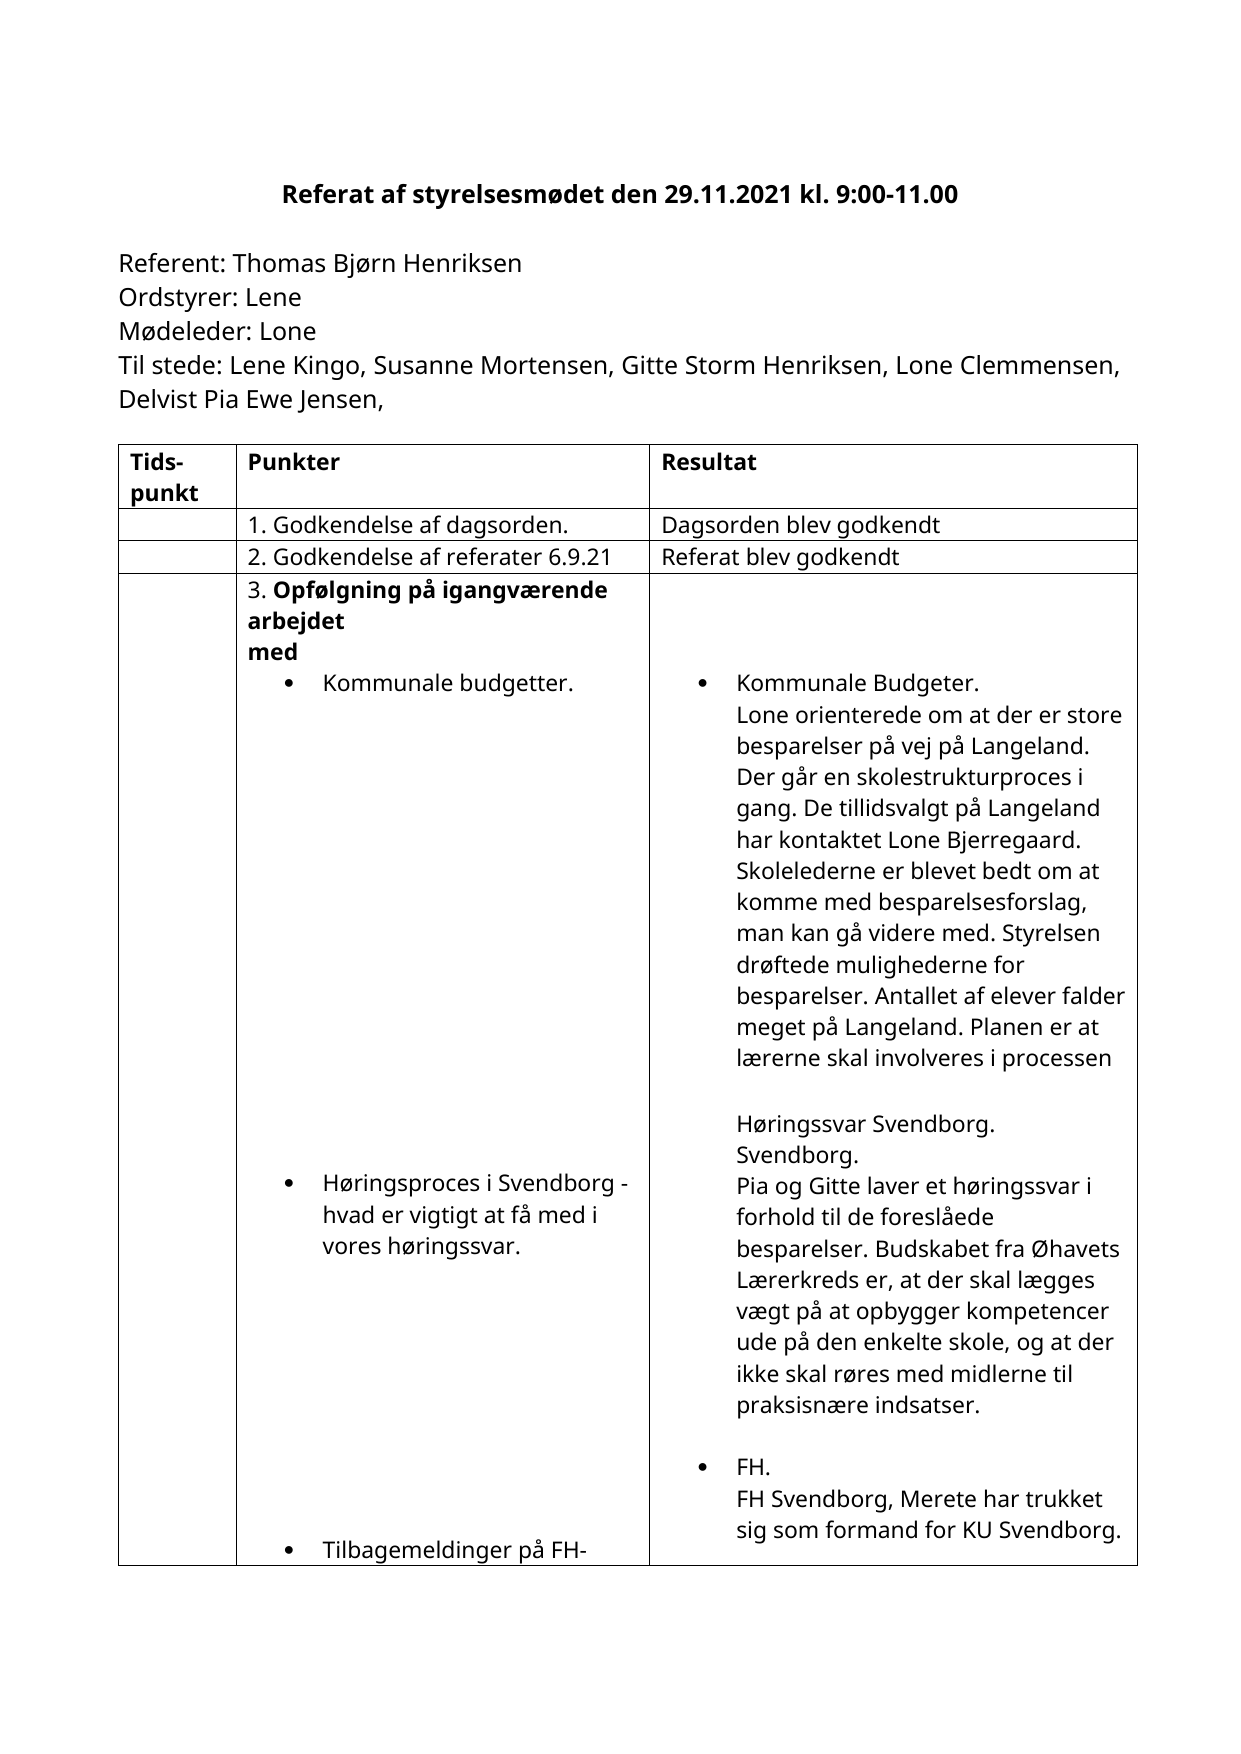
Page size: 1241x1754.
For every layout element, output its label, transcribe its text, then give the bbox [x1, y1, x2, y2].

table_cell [237, 574, 649, 1565]
text Til stede: Lene Kingo, Susanne Mortensen, Gitte Storm Henriksen, Lone Clemmensen, Delvist Pia Ewe Jensen, [118, 347, 1122, 416]
table_cell [119, 541, 236, 572]
table_cell [119, 509, 236, 540]
table_header Resultat [650, 445, 1137, 508]
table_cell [650, 574, 1137, 1565]
table_cell Dagsorden blev godkendt [650, 509, 1137, 540]
text Ordstyrer: Lene [118, 279, 1122, 313]
table_header Tids-punkt [119, 445, 236, 508]
table_cell [119, 574, 236, 1565]
text Referat af styrelsesmødet den 29.11.2021 kl. 9:00-11.00 [118, 177, 1122, 211]
table_cell 1. Godkendelse af dagsorden. [237, 509, 649, 540]
table_cell 2. Godkendelse af referater 6.9.21 [237, 541, 649, 572]
text Referent: Thomas Bjørn Henriksen [118, 245, 1122, 279]
table_header Punkter [237, 445, 649, 508]
table_cell Referat blev godkendt [650, 541, 1137, 572]
text Mødeleder: Lone [118, 313, 1122, 347]
